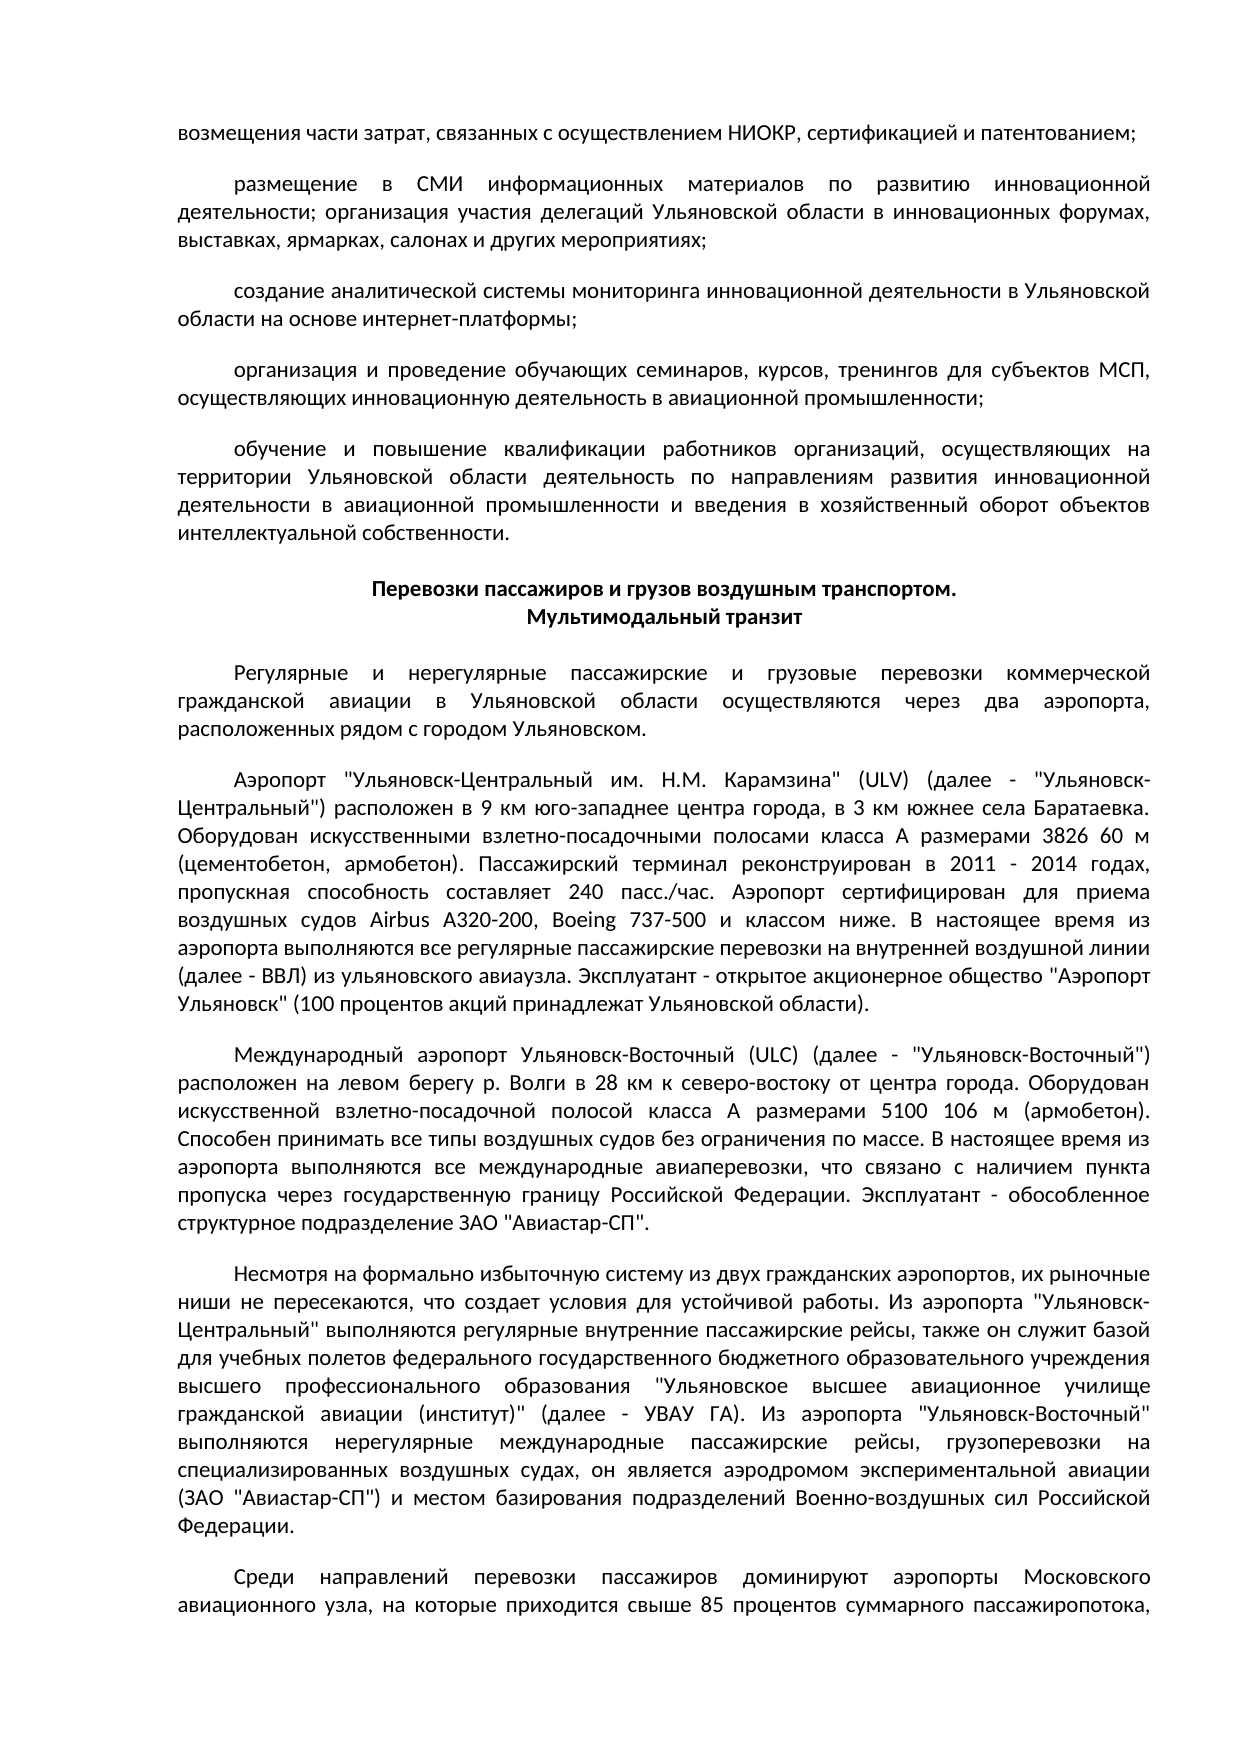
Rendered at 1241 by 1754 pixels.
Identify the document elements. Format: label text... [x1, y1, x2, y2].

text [177, 118, 1152, 146]
title Перевозки пассажиров и грузов воздушным транспортом. [177, 574, 1152, 602]
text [177, 1562, 1152, 1618]
text Несмотря на формально избыточную систему из двух гражданских аэропортов, их рыночные ниши не пересекаются, что создает условия для устойчивой работы. Из аэропорта "Ульяновск-Центральный" выполняются регулярные внутренние пассажирские рейсы, также он служит базой для учебных полетов федерального государственного бюджетного образовательного учреждения высшего профессионального образования "Ульяновское высшее авиационное училище гражданской авиации (институт)" (далее - УВАУ ГА). Из аэропорта "Ульяновск-Восточный" выполняются нерегулярные международные пассажирские рейсы, грузоперевозки на специализированных воздушных судах, он является аэродромом экспериментальной авиации (ЗАО "Авиастар-СП") и местом базирования подразделений Военно-воздушных сил Российской Федерации. [177, 1259, 1152, 1539]
title Мультимодальный транзит [177, 602, 1152, 630]
text организация и проведение обучающих семинаров, курсов, тренингов для субъектов МСП, осуществляющих инновационную деятельность в авиационной промышленности; [177, 355, 1152, 411]
text создание аналитической системы мониторинга инновационной деятельности в Ульяновской области на основе интернет-платформы; [177, 276, 1152, 332]
text обучение и повышение квалификации работников организаций, осуществляющих на территории Ульяновской области деятельность по направлениям развития инновационной деятельности в авиационной промышленности и введения в хозяйственный оборот объектов интеллектуальной собственности. [177, 434, 1152, 546]
text Регулярные и нерегулярные пассажирские и грузовые перевозки коммерческой гражданской авиации в Ульяновской области осуществляются через два аэропорта, расположенных рядом с городом Ульяновском. [177, 658, 1152, 742]
text размещение в СМИ информационных материалов по развитию инновационной деятельности; организация участия делегаций Ульяновской области в инновационных форумах, выставках, ярмарках, салонах и других мероприятиях; [177, 169, 1152, 253]
text Аэропорт "Ульяновск-Центральный им. Н.М. Карамзина" (ULV) (далее - "Ульяновск-Центральный") расположен в 9 км юго-западнее центра города, в 3 км южнее села Баратаевка. Оборудован искусственными взлетно-посадочными полосами класса А размерами 3826 60 м (цементобетон, армобетон). Пассажирский терминал реконструирован в 2011 - 2014 годах, пропускная способность составляет 240 пасс./час. Аэропорт сертифицирован для приема воздушных судов Airbus A320-200, Boeing 737-500 и классом ниже. В настоящее время из аэропорта выполняются все регулярные пассажирские перевозки на внутренней воздушной линии (далее - ВВЛ) из ульяновского авиаузла. Эксплуатант - открытое акционерное общество "Аэропорт Ульяновск" (100 процентов акций принадлежат Ульяновской области). [177, 765, 1152, 1017]
text Международный аэропорт Ульяновск-Восточный (ULC) (далее - "Ульяновск-Восточный") расположен на левом берегу р. Волги в 28 км к северо-востоку от центра города. Оборудован искусственной взлетно-посадочной полосой класса А размерами 5100 106 м (армобетон). Способен принимать все типы воздушных судов без ограничения по массе. В настоящее время из аэропорта выполняются все международные авиаперевозки, что связано с наличием пункта пропуска через государственную границу Российской Федерации. Эксплуатант - обособленное структурное подразделение ЗАО "Авиастар-СП". [177, 1040, 1152, 1236]
